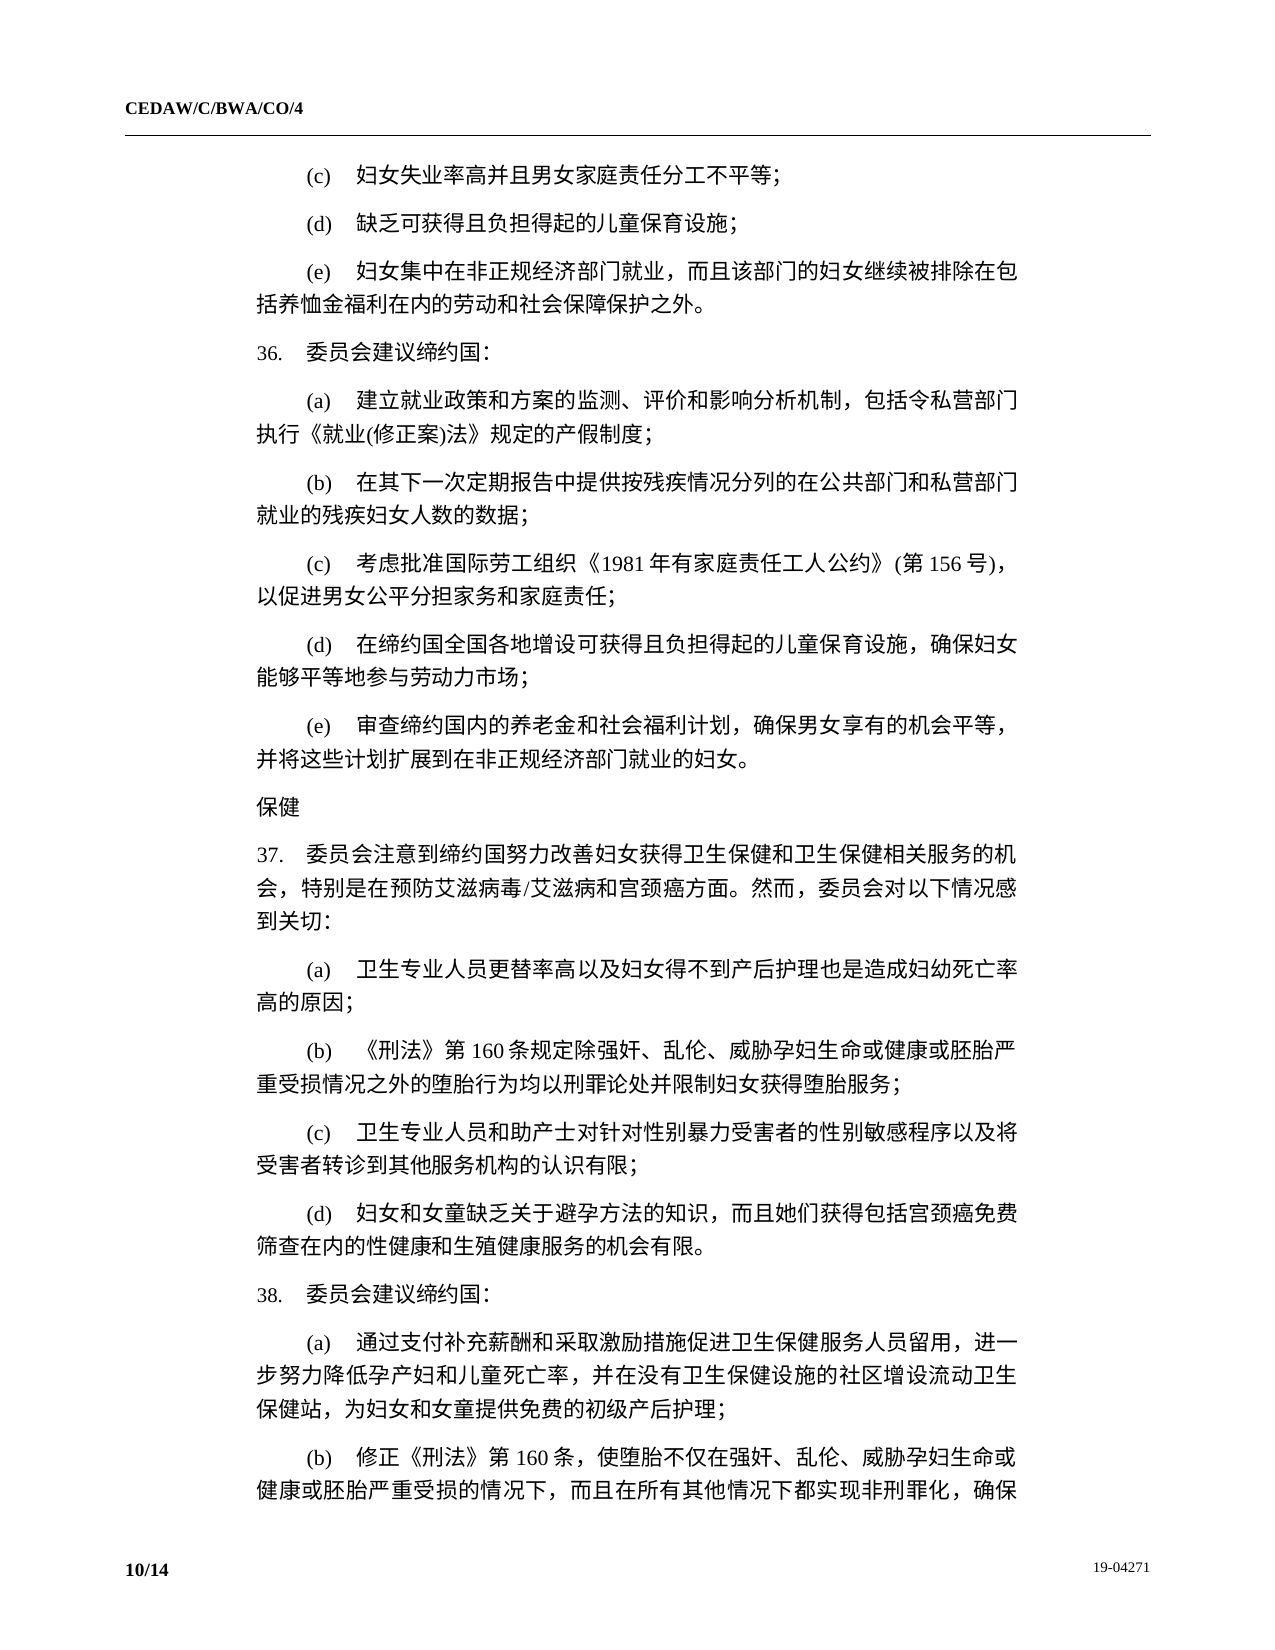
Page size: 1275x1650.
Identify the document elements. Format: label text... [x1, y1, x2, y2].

text 保健 [257, 788, 1018, 822]
list (c) 考虑批准国际劳工组织《1981年有家庭责任工人公约》(第156号)，以促进男女公平分担家务和家庭责任； [257, 544, 1018, 611]
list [257, 1438, 1018, 1505]
list (d) 缺乏可获得且负担得起的儿童保育设施； [257, 205, 1018, 238]
list (c) 卫生专业人员和助产士对针对性别暴力受害者的性别敏感程序以及将受害者转诊到其他服务机构的认识有限； [257, 1113, 1018, 1180]
list (c) 妇女失业率高并且男女家庭责任分工不平等； [257, 157, 1018, 190]
list (e) 审查缔约国内的养老金和社会福利计划，确保男女享有的机会平等，并将这些计划扩展到在非正规经济部门就业的妇女。 [257, 707, 1018, 774]
list (a) 通过支付补充薪酬和采取激励措施促进卫生保健服务人员留用，进一步努力降低孕产妇和儿童死亡率，并在没有卫生保健设施的社区增设流动卫生保健站，为妇女和女童提供免费的初级产后护理； [257, 1324, 1018, 1424]
text 委员会注意到缔约国努力改善妇女获得卫生保健和卫生保健相关服务的机会，特别是在预防艾滋病毒/艾滋病和宫颈癌方面。然而，委员会对以下情况感到关切： [257, 836, 1018, 936]
text 委员会建议缔约国： [257, 334, 1018, 367]
list (d) 妇女和女童缺乏关于避孕方法的知识，而且她们获得包括宫颈癌免费筛查在内的性健康和生殖健康服务的机会有限。 [257, 1194, 1018, 1261]
list (b) 在其下一次定期报告中提供按残疾情况分列的在公共部门和私营部门就业的残疾妇女人数的数据； [257, 463, 1018, 530]
text 委员会建议缔约国： [257, 1276, 1018, 1309]
list (a) 卫生专业人员更替率高以及妇女得不到产后护理也是造成妇幼死亡率高的原因； [257, 951, 1018, 1017]
list (d) 在缔约国全国各地增设可获得且负担得起的儿童保育设施，确保妇女能够平等地参与劳动力市场； [257, 626, 1018, 692]
list (b) 《刑法》第160条规定除强奸、乱伦、威胁孕妇生命或健康或胚胎严重受损情况之外的堕胎行为均以刑罪论处并限制妇女获得堕胎服务； [257, 1032, 1018, 1099]
list (a) 建立就业政策和方案的监测、评价和影响分析机制，包括令私营部门执行《就业(修正案)法》规定的产假制度； [257, 382, 1018, 449]
list (e) 妇女集中在非正规经济部门就业，而且该部门的妇女继续被排除在包括养恤金福利在内的劳动和社会保障保护之外。 [257, 253, 1018, 319]
